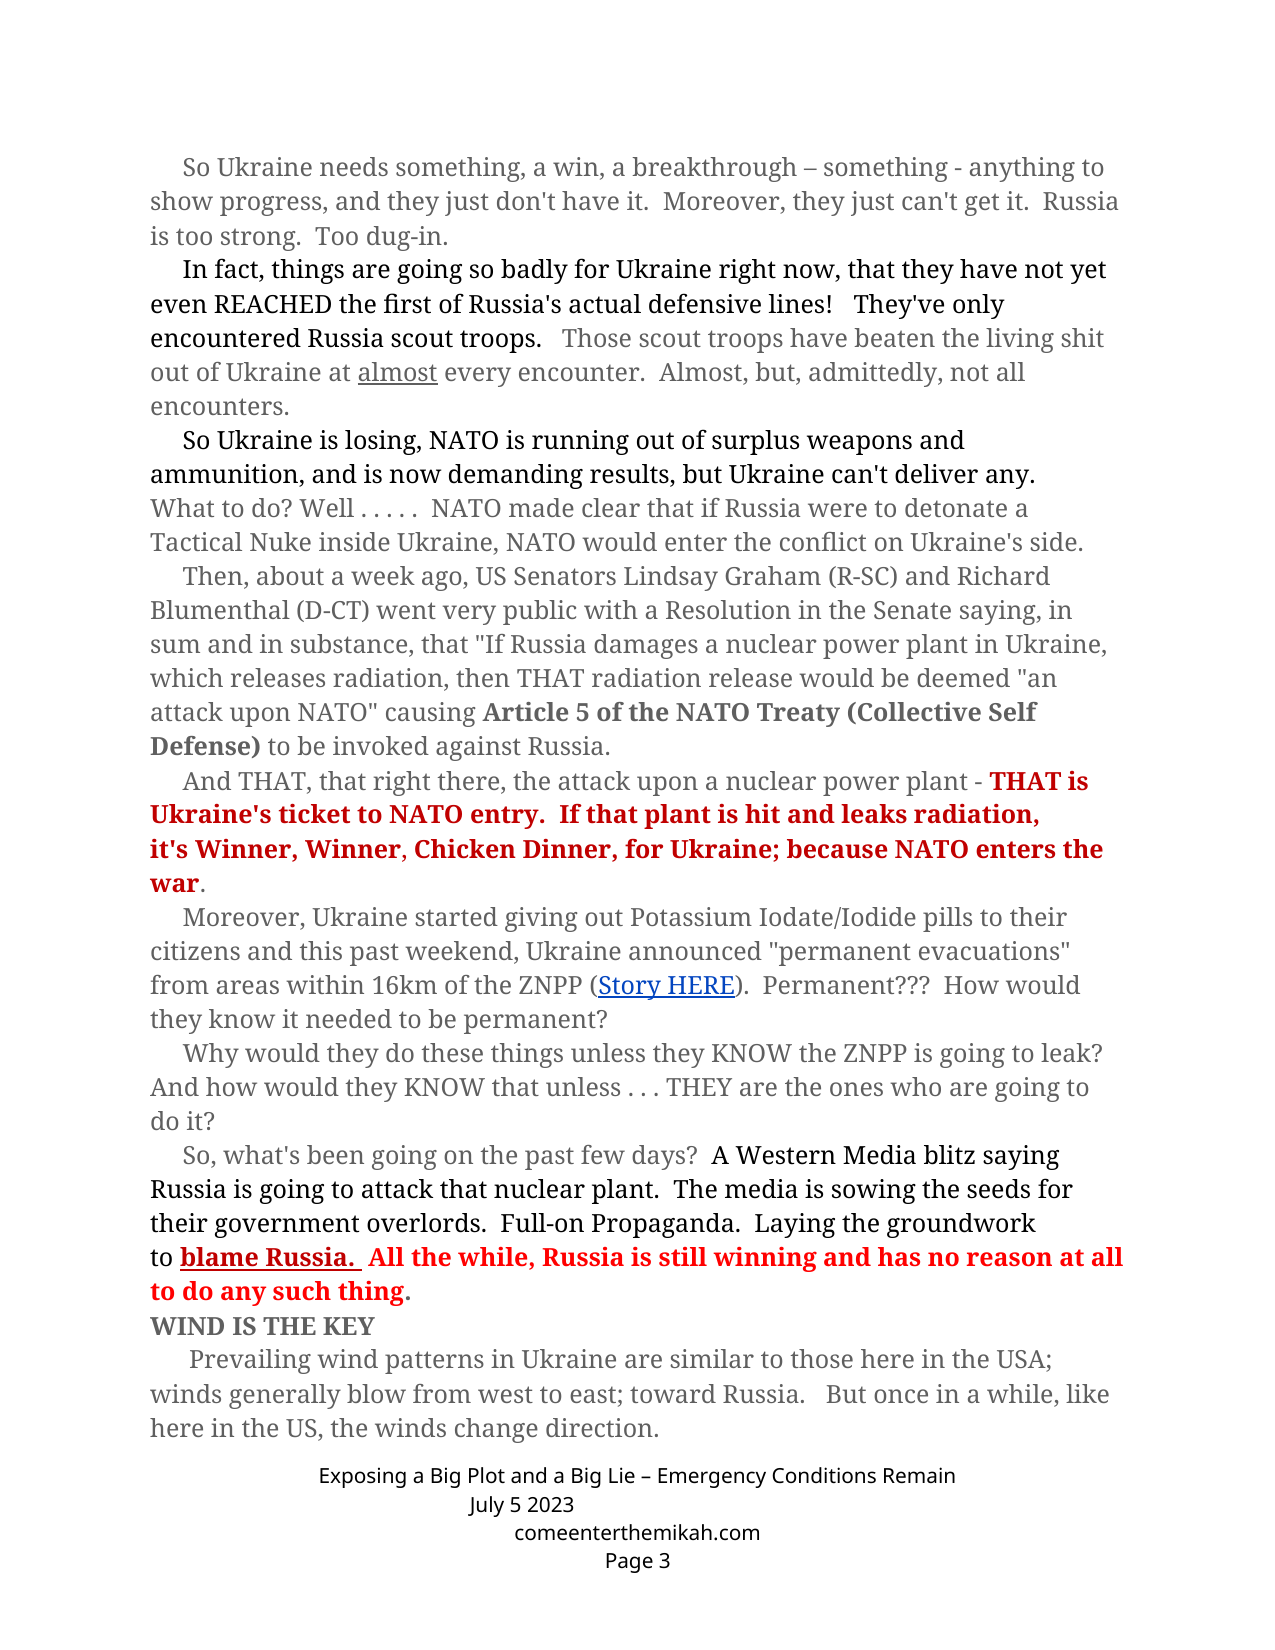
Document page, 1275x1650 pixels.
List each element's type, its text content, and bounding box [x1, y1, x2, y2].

text So Ukraine needs something, a win, a breakthrough – something - anything to show progress, and they just don't have it. Moreover, they just can't get it. Russia is too strong. Too dug-in. [150, 150, 1125, 252]
text WIND IS THE KEY [150, 1308, 1125, 1342]
text What to do? Well . . . . . NATO made clear that if Russia were to detonate a Tactical Nuke inside Ukraine, NATO would enter the conflict on Ukraine's side. [150, 491, 1125, 559]
text So Ukraine is losing, NATO is running out of surplus weapons and ammunition, and is now demanding results, but Ukraine can't deliver any. [150, 422, 1125, 491]
text Moreover, Ukraine started giving out Potassium Iodate/Iodide pills to their citizens and this past weekend, Ukraine announced "permanent evacuations" from areas within 16km of the ZNPP (Story HERE). Permanent??? How would they know it needed to be permanent? [150, 899, 1125, 1036]
text So, what's been going on the past few days? A Western Media blitz saying Russia is going to attack that nuclear plant. The media is sowing the seeds for their government overlords. Full-on Propaganda. Laying the groundwork to blame Russia. All the while, Russia is still winning and has no reason at all to do any such thing. [150, 1138, 1125, 1308]
text And THAT, that right there, the attack upon a nuclear power plant - THAT is Ukraine's ticket to NATO entry. If that plant is hit and leaks radiation, it's Winner, Winner, Chicken Dinner, for Ukraine; because NATO enters the war. [150, 763, 1125, 899]
text Then, about a week ago, US Senators Lindsay Graham (R-SC) and Richard Blumenthal (D-CT) went very public with a Resolution in the Senate saying, in sum and in substance, that "If Russia damages a nuclear power plant in Ukraine, which releases radiation, then THAT radiation release would be deemed "an attack upon NATO" causing Article 5 of the NATO Treaty (Collective Self Defense) to be invoked against Russia. [150, 559, 1125, 763]
text Prevailing wind patterns in Ukraine are similar to those here in the USA; winds generally blow from west to east; toward Russia. But once in a while, like here in the US, the winds change direction. [150, 1342, 1125, 1444]
text In fact, things are going so badly for Ukraine right now, that they have not yet even REACHED the first of Russia's actual defensive lines! They've only encountered Russia scout troops. Those scout troops have beaten the living shit out of Ukraine at almost every encounter. Almost, but, admittedly, not all encounters. [150, 252, 1125, 422]
text Why would they do these things unless they KNOW the ZNPP is going to leak? And how would they KNOW that unless . . . THEY are the ones who are going to do it? [150, 1036, 1125, 1138]
